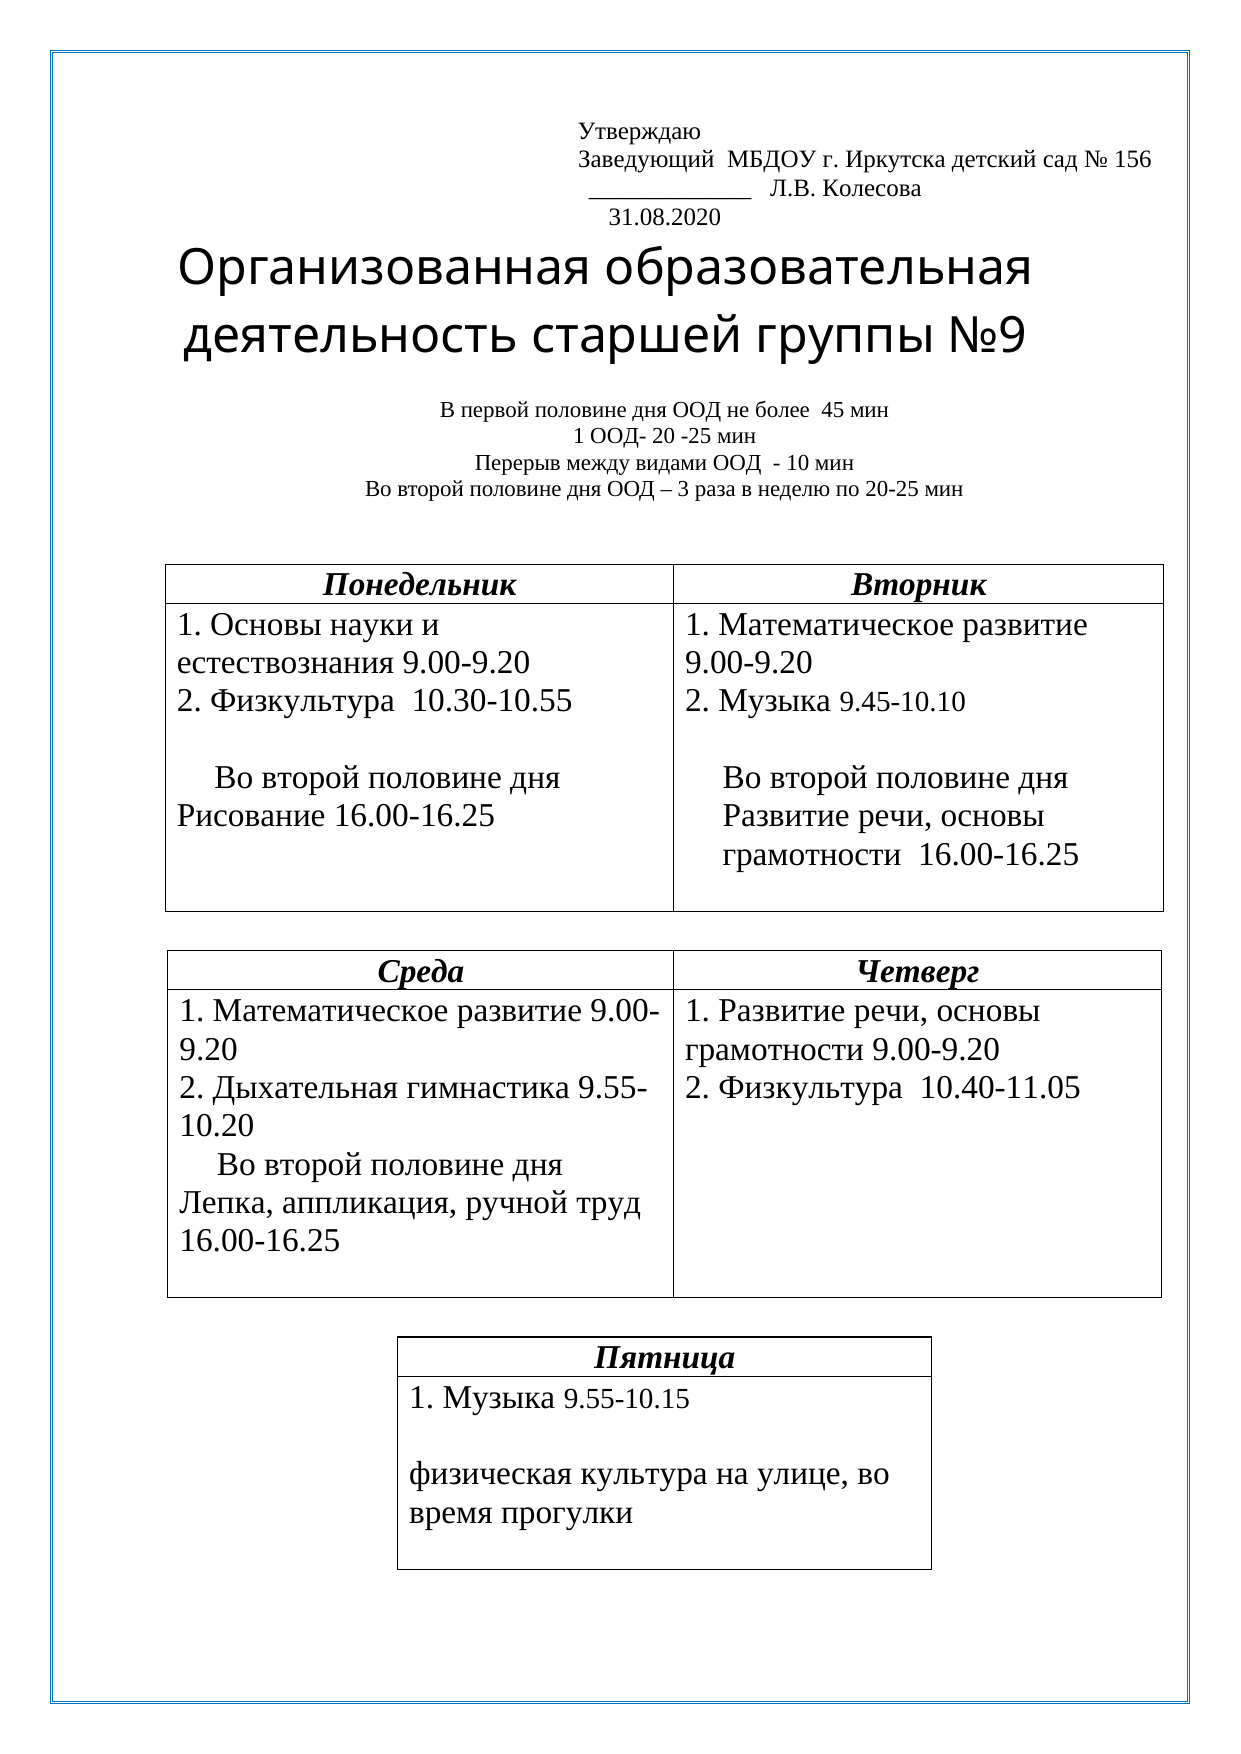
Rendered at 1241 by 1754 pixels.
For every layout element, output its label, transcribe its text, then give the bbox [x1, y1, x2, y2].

text _____________ Л.В. Колесова [177, 173, 1152, 202]
table_cell 1. Музыка 9.55-10.15 физическая культура на улице, во время прогулки [398, 1377, 931, 1568]
table_header Четверг [674, 951, 1161, 989]
text В первой половине дня ООД не более 45 мин [177, 396, 1152, 422]
table_header Понедельник [166, 565, 673, 603]
table_cell 1. Математическое развитие 9.00-9.20 2. Дыхательная гимнастика 9.55-10.20 Во второй половине дня Лепка, аппликация, ручной труд 16.00-16.25 [168, 990, 673, 1297]
table_cell 1. Математическое развитие 9.00-9.20 2. Музыка 9.45-10.10 Во второй половине дня Развитие речи, основы грамотности 16.00-16.25 [674, 604, 1163, 911]
text Утверждаю [177, 116, 1152, 144]
table_header Пятница [398, 1338, 931, 1376]
text 1 ООД- 20 -25 мин [177, 422, 1152, 448]
text Организованная образовательная деятельность старшей группы №9 [59, 231, 1152, 367]
table_header Среда [168, 951, 673, 989]
table_cell 1. Основы науки и естествознания 9.00-9.20 2. Физкультура 10.30-10.55 Во второй половине дня Рисование 16.00-16.25 [166, 604, 673, 911]
text 31.08.2020 [177, 202, 1152, 231]
text Перерыв между видами ООД - 10 мин [177, 448, 1152, 475]
text Заведующий МБДОУ г. Иркутска детский сад № 156 [177, 144, 1152, 173]
text Во второй половине дня ООД – 3 раза в неделю по 20-25 мин [177, 475, 1152, 501]
table_cell 1. Развитие речи, основы грамотности 9.00-9.20 2. Физкультура 10.40-11.05 [674, 990, 1161, 1297]
table_header Вторник [674, 565, 1163, 603]
